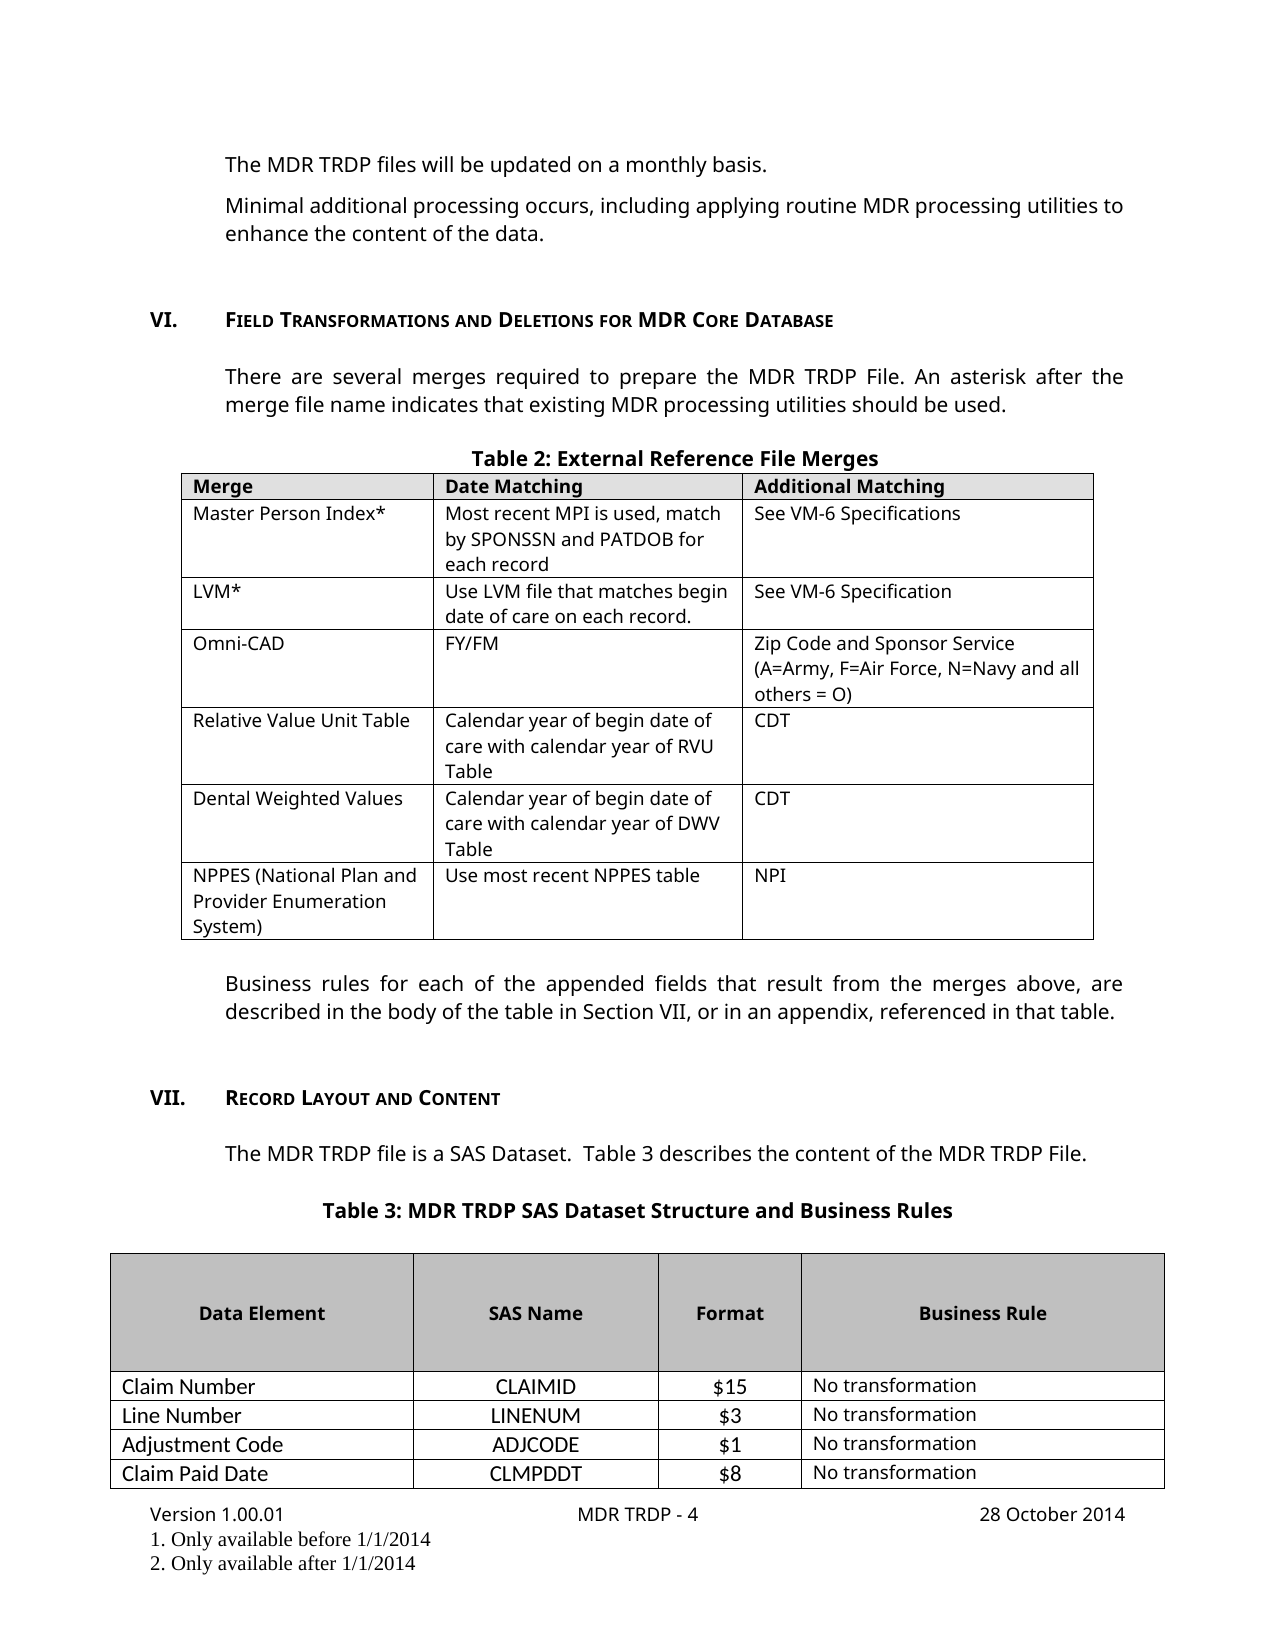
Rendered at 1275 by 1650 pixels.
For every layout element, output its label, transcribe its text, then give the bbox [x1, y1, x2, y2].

text Field Transformations and Deletions for MDR Core Database [150, 305, 1125, 333]
table_cell Zip Code and Sponsor Service (A=Army, F=Air Force, N=Navy and all others = O) [743, 630, 1093, 707]
table_cell $3 [659, 1401, 801, 1429]
table_cell No transformation [802, 1460, 1164, 1487]
table_cell NPPES (National Plan and Provider Enumeration System) [182, 863, 433, 939]
table_cell No transformation [802, 1372, 1164, 1400]
table_header Merge [182, 474, 433, 499]
text Minimal additional processing occurs, including applying routine MDR processing utilities to enhance the content of the data. [225, 191, 1125, 248]
table_cell Use LVM file that matches begin date of care on each record. [434, 578, 742, 629]
table_cell Claim Number [111, 1372, 413, 1400]
text The MDR TRDP file is a SAS Dataset. Table 3 describes the content of the MDR TRDP File. [225, 1139, 1125, 1168]
table_header SAS Name [414, 1254, 658, 1371]
text Table 2: External Reference File Merges [225, 444, 1125, 473]
table_cell Omni-CAD [182, 630, 433, 707]
text There are several merges required to prepare the MDR TRDP File. An asterisk after the merge file name indicates that existing MDR processing utilities should be used. [225, 362, 1125, 419]
table_header Business Rule [802, 1254, 1164, 1371]
text Record Layout and Content [150, 1083, 1125, 1111]
table_cell No transformation [802, 1430, 1164, 1458]
table_header Date Matching [434, 474, 742, 499]
table_cell CLMPDDT [414, 1460, 658, 1487]
table_cell No transformation [802, 1401, 1164, 1429]
table_cell $8 [659, 1460, 801, 1487]
text Business rules for each of the appended fields that result from the merges above, are described in the body of the table in Section VII, or in an appendix, referenced in that table. [225, 969, 1125, 1026]
text Table 3: MDR TRDP SAS Dataset Structure and Business Rules [150, 1196, 1125, 1225]
table_cell FY/FM [434, 630, 742, 707]
table_cell LINENUM [414, 1401, 658, 1429]
text The MDR TRDP files will be updated on a monthly basis. [225, 150, 1125, 178]
table_cell Calendar year of begin date of care with calendar year of DWV Table [434, 785, 742, 862]
table_cell Claim Paid Date [111, 1460, 413, 1487]
table_cell See VM-6 Specification [743, 578, 1093, 629]
table_cell Adjustment Code [111, 1430, 413, 1458]
table_cell Line Number [111, 1401, 413, 1429]
table_cell $15 [659, 1372, 801, 1400]
table_cell LVM* [182, 578, 433, 629]
table_cell $1 [659, 1430, 801, 1458]
table_header Additional Matching [743, 474, 1093, 499]
table_cell See VM-6 Specifications [743, 500, 1093, 577]
table_cell CLAIMID [414, 1372, 658, 1400]
table_cell CDT [743, 708, 1093, 784]
table_cell ADJCODE [414, 1430, 658, 1458]
table_cell Master Person Index* [182, 500, 433, 577]
table_cell Calendar year of begin date of care with calendar year of RVU Table [434, 708, 742, 784]
table_cell Dental Weighted Values [182, 785, 433, 862]
table_header Data Element [111, 1254, 413, 1371]
table_cell Relative Value Unit Table [182, 708, 433, 784]
table_header Format [659, 1254, 801, 1371]
table_cell Use most recent NPPES table [434, 863, 742, 939]
table_cell Most recent MPI is used, match by SPONSSN and PATDOB for each record [434, 500, 742, 577]
table_cell CDT [743, 785, 1093, 862]
table_cell NPI [743, 863, 1093, 939]
